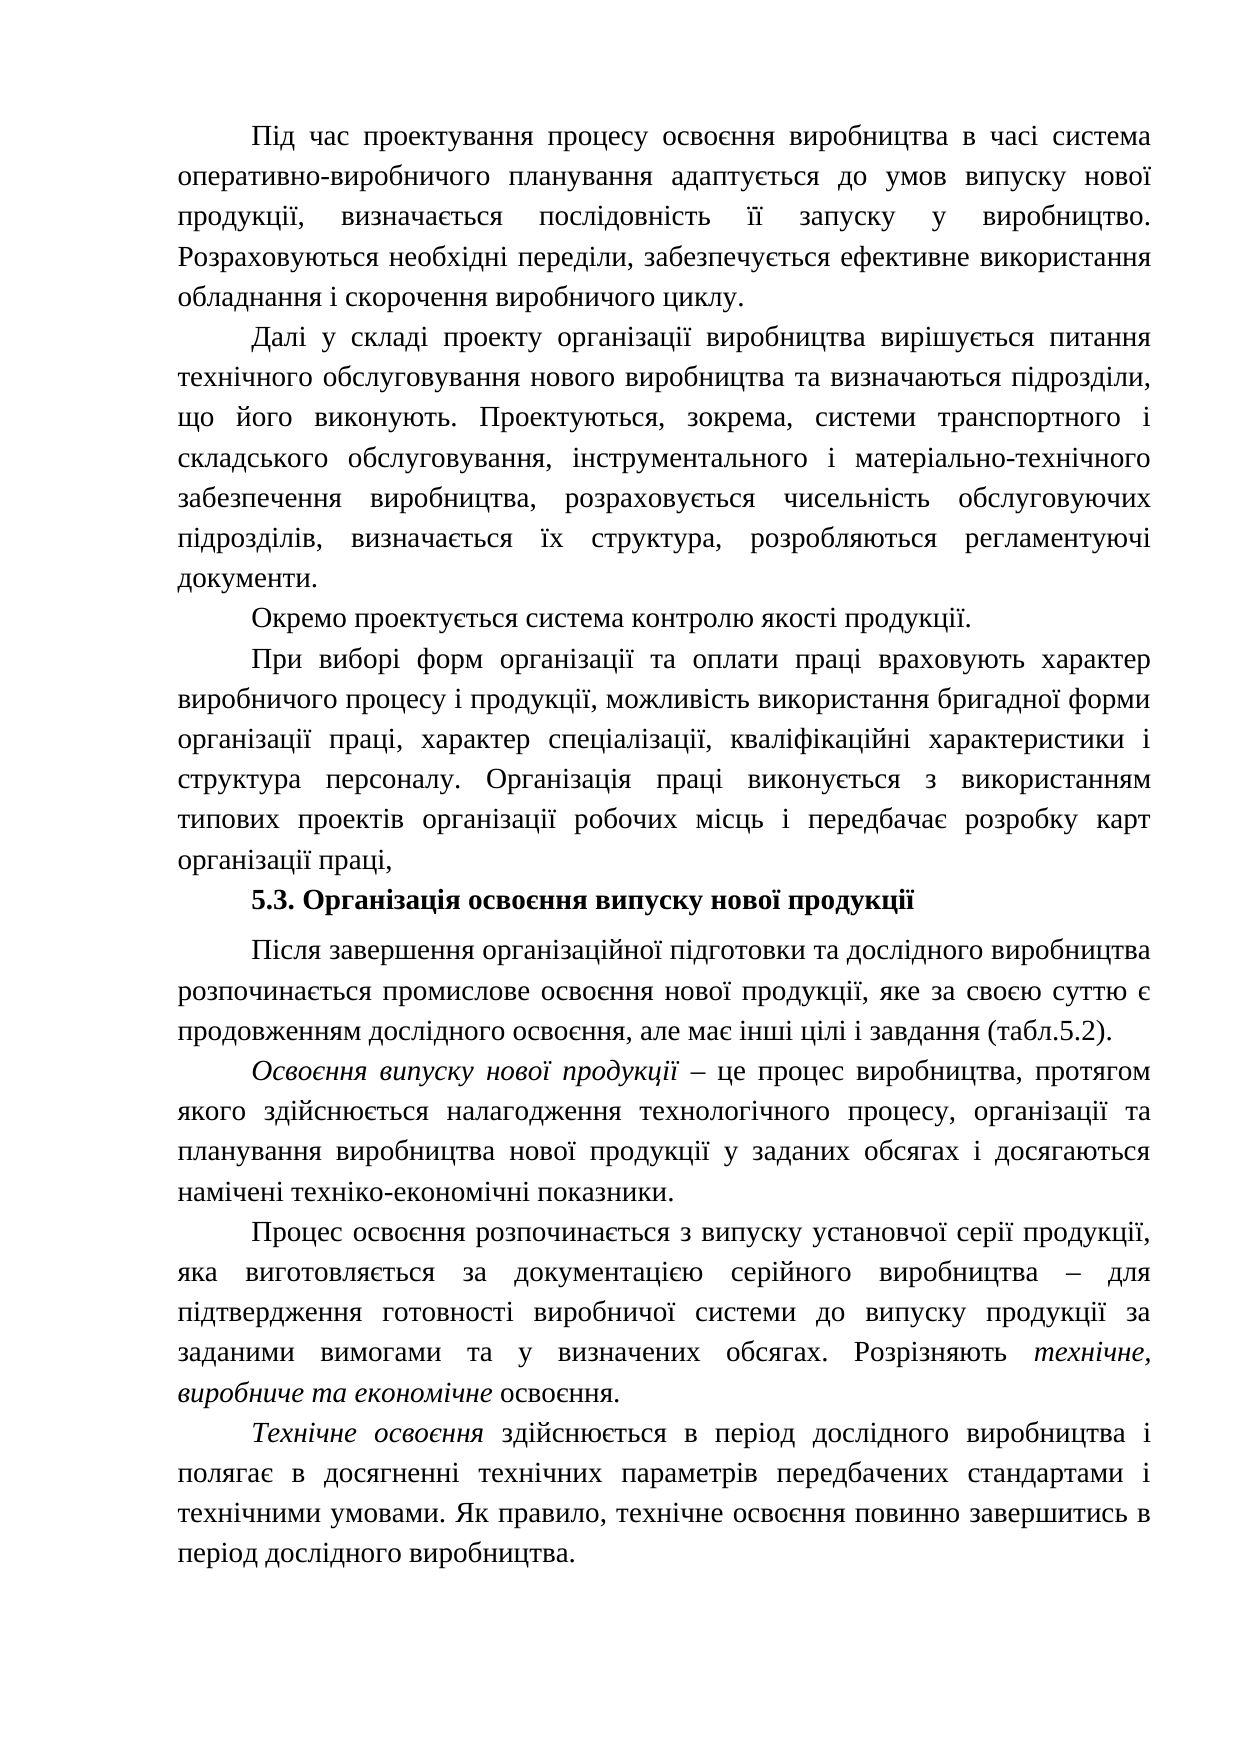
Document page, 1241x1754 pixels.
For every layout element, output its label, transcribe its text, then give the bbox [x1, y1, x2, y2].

text Окремо проектується система контролю якості продукції. [177, 601, 1152, 634]
text Далі у складі проекту організації виробництва вирішується питання технічного обслуговування нового виробництва та визначаються підрозділи, що його виконують. Проектуються, зокрема, системи транспортного і складського обслуговування, інструментального і матеріально-технічного забезпечення виробництва, розраховується чисельність обслуговуючих підрозділів, визначається їх структура, розробляються регламентуючі документи. [177, 319, 1152, 594]
text Освоєння випуску нової продукції – це процес виробництва, протягом якого здійснюється налагодження технологічного процесу, організації та планування виробництва нової продукції у заданих обсягах і досягаються намічені техніко-економічні показники. [177, 1053, 1152, 1207]
text Під час проектування процесу освоєння виробництва в часі система оперативно-виробничого планування адаптується до умов випуску нової продукції, визначається послідовність її запуску у виробництво. Розраховуються необхідні переділи, забезпечується ефективне використання обладнання і скорочення виробничого циклу. [177, 118, 1152, 312]
text При виборі форм організації та оплати праці враховують характер виробничого процесу і продукції, можливість використання бригадної форми організації праці, характер спеціалізації, кваліфікаційні характеристики і структура персоналу. Організація праці виконується з використанням типових проектів організації робочих місць і передбачає розробку карт організації праці, [177, 641, 1152, 875]
text Процес освоєння розпочинається з випуску установчої серії продукції, яка виготовляється за документацією серійного виробництва – для підтвердження готовності виробничої системи до випуску продукції за заданими вимогами та у визначених обсягах. Розрізняють технічне, виробниче та економічне освоєння. [177, 1214, 1152, 1408]
text Після завершення організаційної підготовки та дослідного виробництва розпочинається промислове освоєння нової продукції, яке за своєю суттю є продовженням дослідного освоєння, але має інші цілі і завдання (табл.5.2). [177, 932, 1152, 1046]
text 5.3. Організація освоєння випуску нової продукції [177, 882, 1152, 916]
text Технічне освоєння здійснюється в період дослідного виробництва і полягає в досягненні технічних параметрів передбачених стандартами і технічними умовами. Як правило, технічне освоєння повинно завершитись в період дослідного виробництва. [177, 1415, 1152, 1569]
